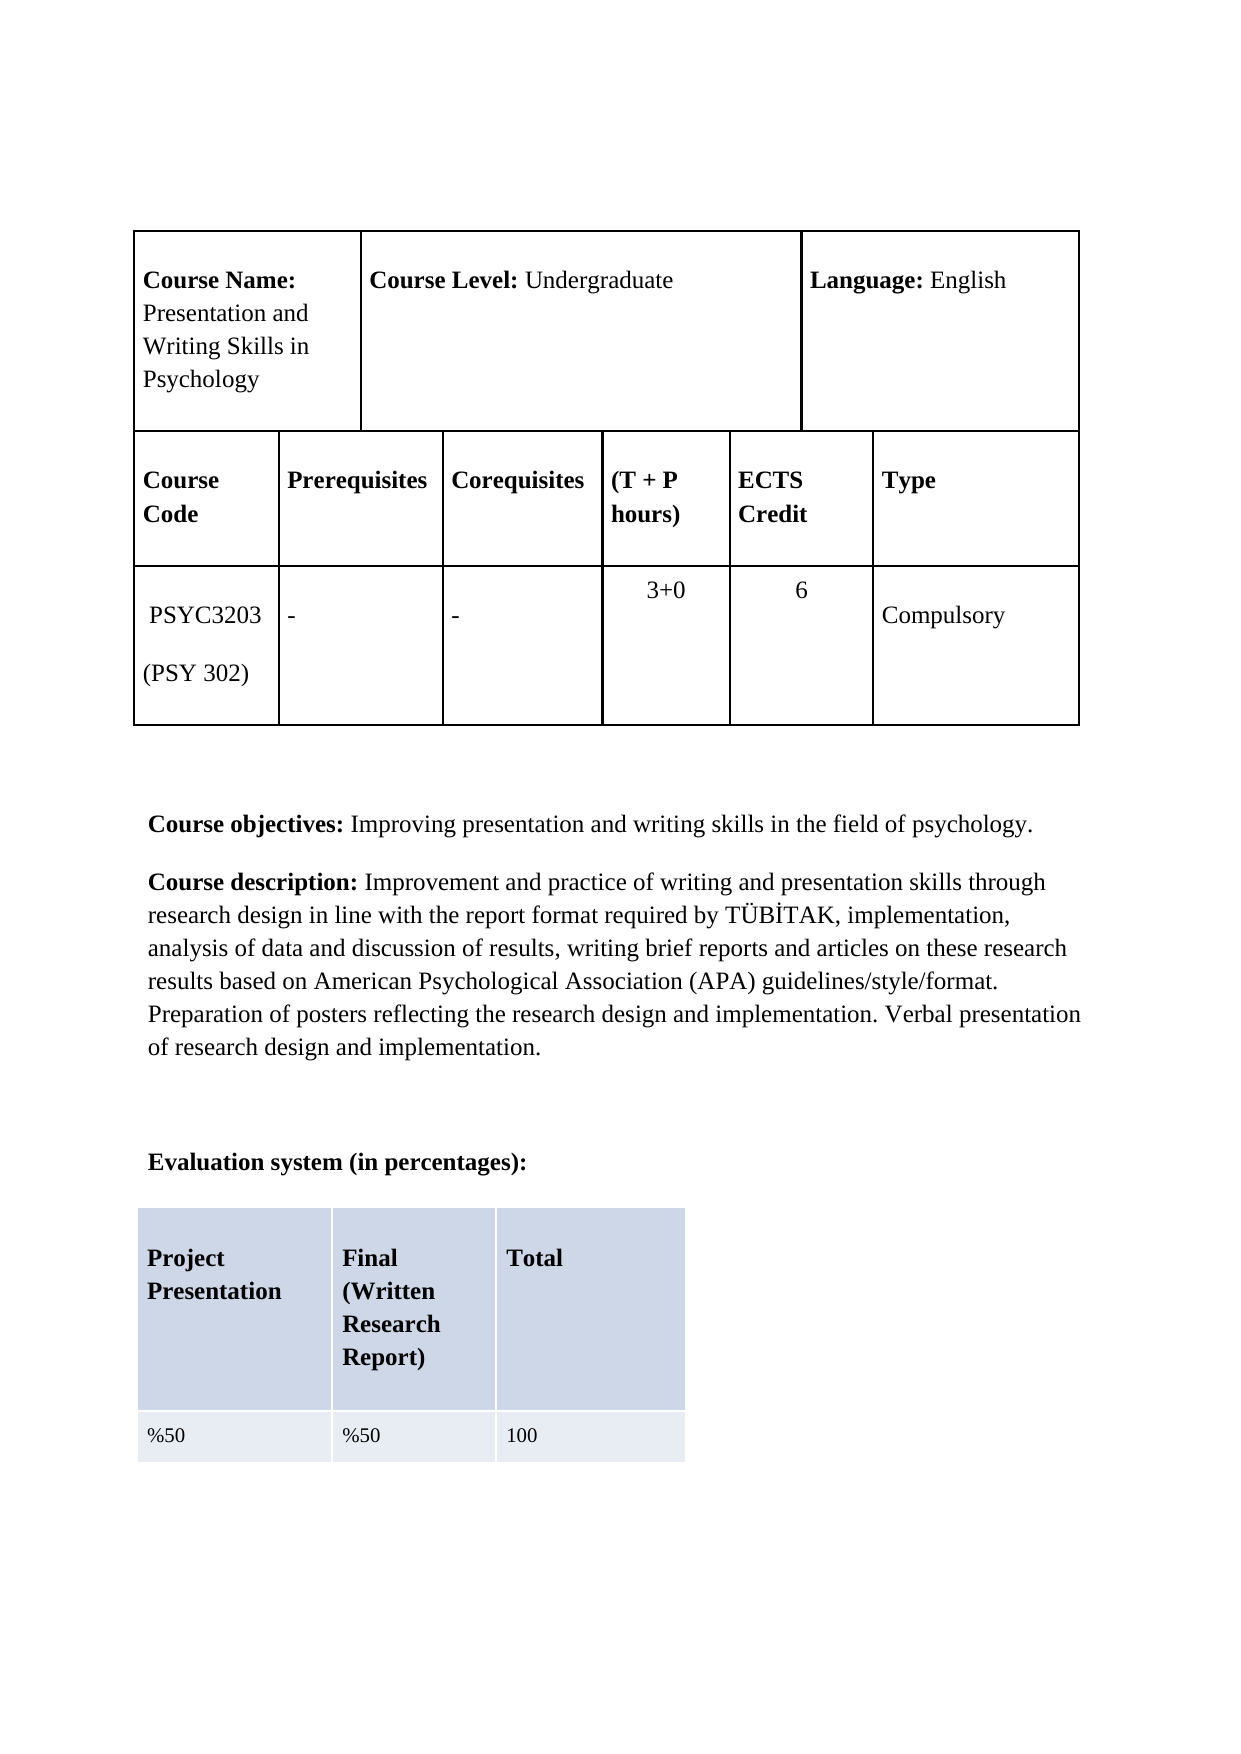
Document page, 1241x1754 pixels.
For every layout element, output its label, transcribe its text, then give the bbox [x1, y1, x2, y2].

table_cell 100 [497, 1412, 685, 1462]
table_header Total [497, 1208, 685, 1410]
table_header Final (Written Research Report) [333, 1208, 495, 1410]
table_cell 6 [731, 567, 872, 724]
table_cell Compulsory [874, 567, 1078, 724]
text Course description: Improvement and practice of writing and presentation skills through research design in line with the report format required by TÜBİTAK, implementation, analysis of data and discussion of results, writing brief reports and articles on these research results based on American Psychological Association (APA) guidelines/style/format. Preparation of posters reflecting the research design and implementation. Verbal presentation of research design and implementation. [148, 867, 1093, 1061]
table_cell %50 [333, 1412, 495, 1462]
table_cell ECTS Credit [731, 432, 872, 564]
table_cell - [280, 567, 442, 724]
table_header Course Name: Presentation and Writing Skills in Psychology [135, 232, 360, 430]
table_cell Corequisites [444, 432, 601, 564]
table_cell Prerequisites [280, 432, 442, 564]
table_cell - [444, 567, 601, 724]
table_cell 3+0 [604, 567, 729, 724]
table_cell %50 [138, 1412, 331, 1462]
table_cell PSYC3203 (PSY 302) [135, 567, 278, 724]
table_cell Type [874, 432, 1078, 564]
table_cell (T + P hours) [604, 432, 729, 564]
table_header Language: English [803, 232, 1078, 430]
table_header Project Presentation [138, 1208, 331, 1410]
text Evaluation system (in percentages): [148, 1147, 1093, 1176]
text Course objectives: Improving presentation and writing skills in the field of psychology. [148, 809, 1093, 838]
table_header Course Level: Undergraduate [362, 232, 800, 430]
table_cell Course Code [135, 432, 278, 564]
